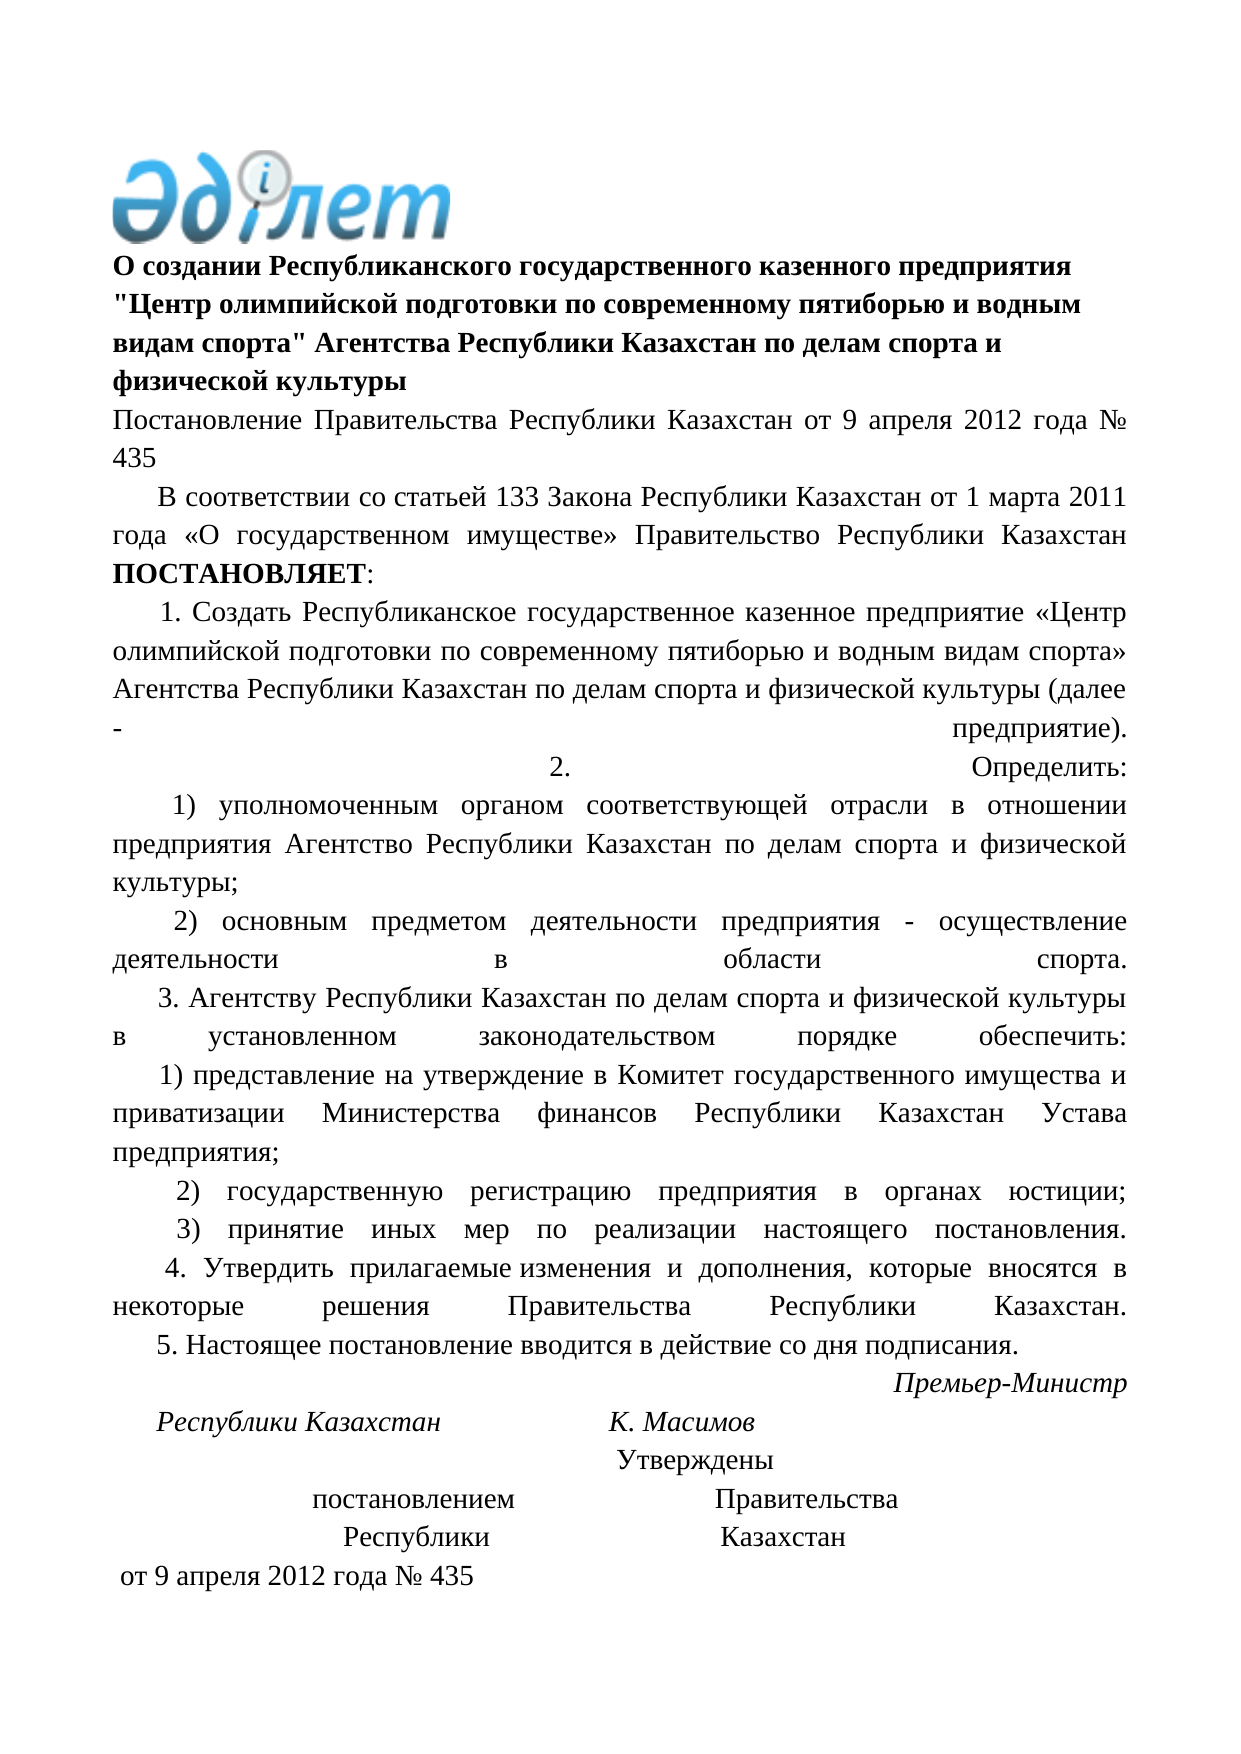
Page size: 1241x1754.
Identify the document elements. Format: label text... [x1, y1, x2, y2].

text В соответствии со статьей 133 Закона Республики Казахстан от 1 марта 2011 года «О государственном имуществе» Правительство Республики Казахстан ПОСТАНОВЛЯЕТ: 1. Создать Республиканское государственное казенное предприятие «Центр олимпийской подготовки по современному пятиборью и водным видам спорта» Агентства Республики Казахстан по делам спорта и физической культуры (далее - предприятие). 2. Определить: 1) уполномоченным органом соответствующей отрасли в отношении предприятия Агентство Республики Казахстан по делам спорта и физической культуры; 2) основным предметом деятельности предприятия - осуществление деятельности в области спорта. 3. Агентству Республики Казахстан по делам спорта и физической культуры в установленном законодательством порядке обеспечить: 1) представление на утверждение в Комитет государственного имущества и приватизации Министерства финансов Республики Казахстан Устава предприятия; 2) государственную регистрацию предприятия в органах юстиции; 3) принятие иных мер по реализации настоящего постановления. 4. Утвердить прилагаемые изменения и дополнения, которые вносятся в некоторые решения Правительства Республики Казахстан. 5. Настоящее постановление вводится в действие со дня подписания. [112, 479, 1128, 1360]
text Премьер-Министр Республики Казахстан К. Масимов [112, 1365, 1128, 1437]
text Утверждены постановлением Правительства Республики Казахстан от 9 апреля 2012 года № 435 [112, 1442, 1128, 1592]
picture [112, 150, 451, 244]
text О создании Республиканского государственного казенного предприятия "Центр олимпийской подготовки по современному пятиборью и водным видам спорта" Агентства Республики Казахстан по делам спорта и физической культуры [112, 248, 1128, 397]
text Постановление Правительства Республики Казахстан от 9 апреля 2012 года № 435 [112, 402, 1128, 474]
